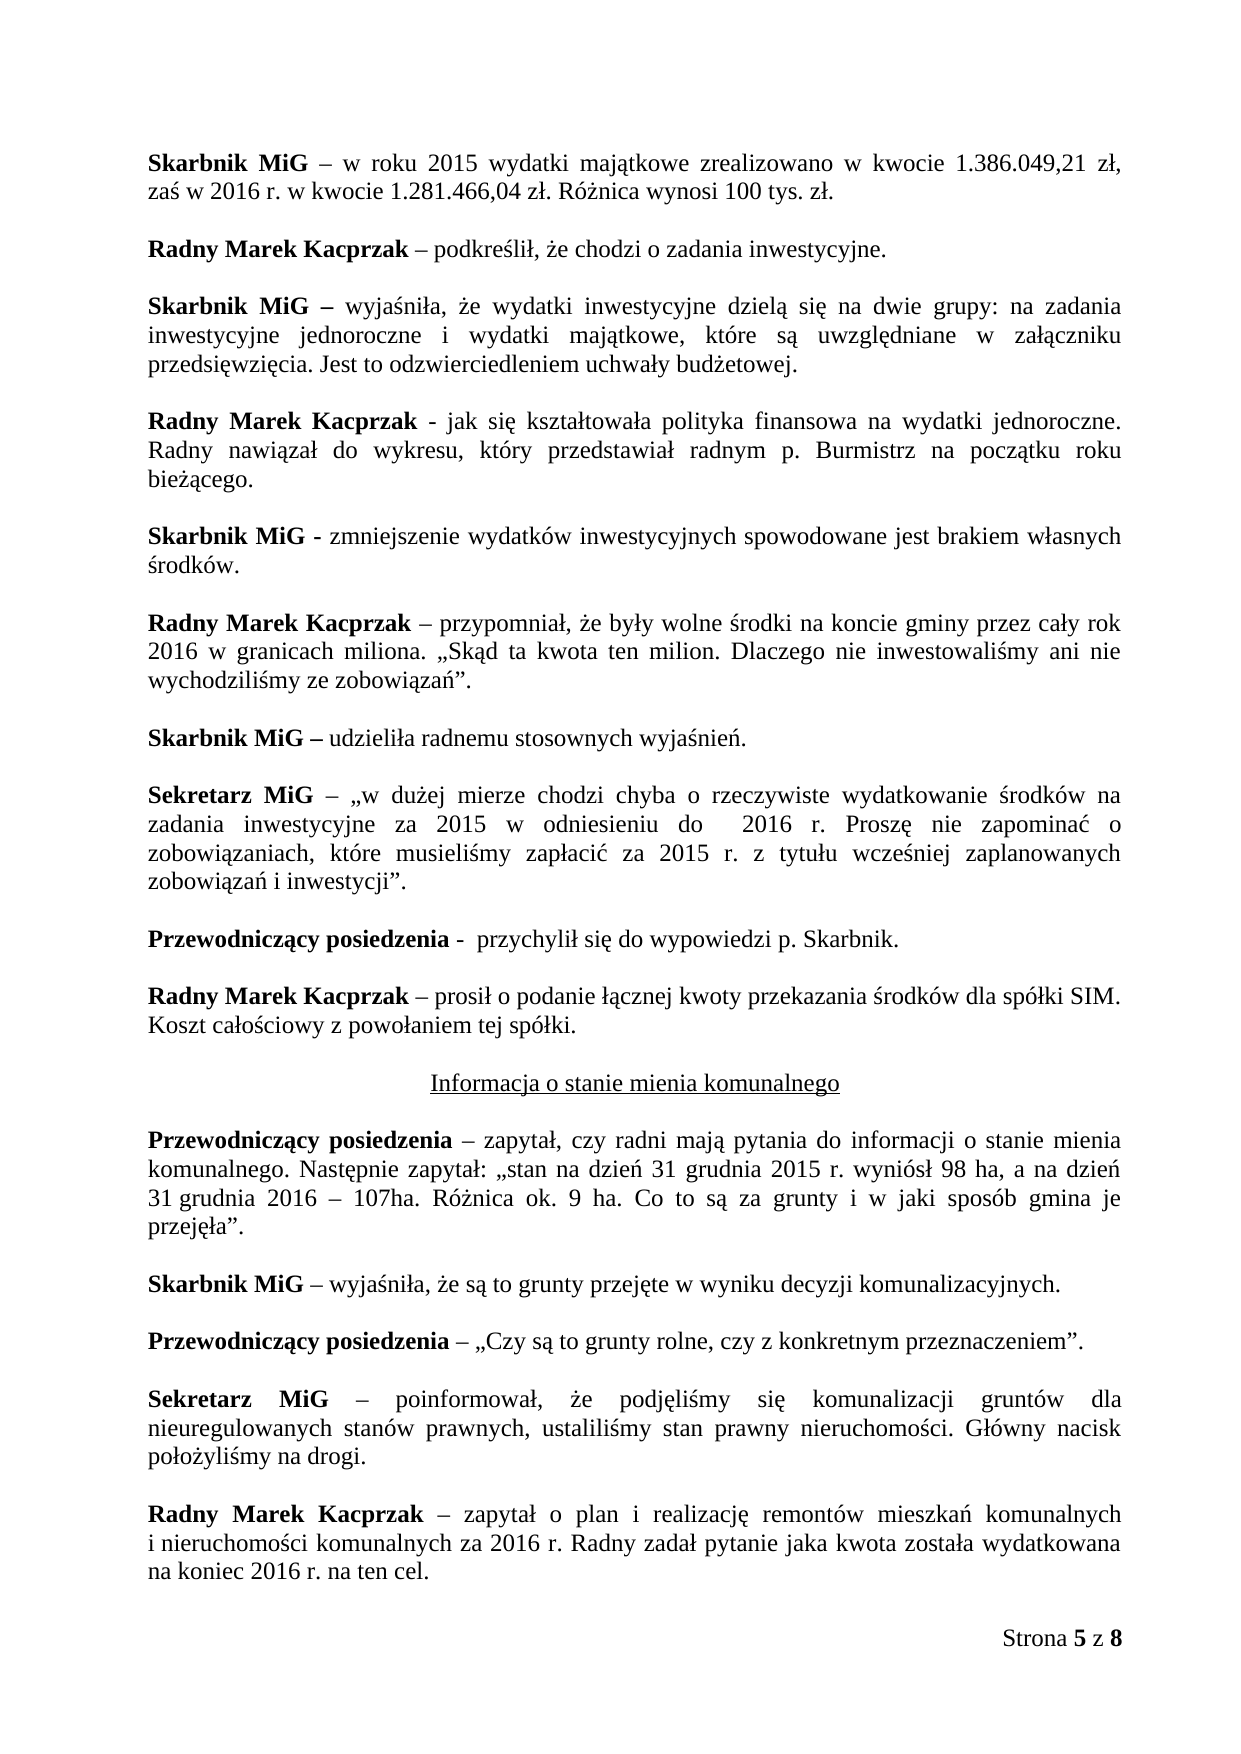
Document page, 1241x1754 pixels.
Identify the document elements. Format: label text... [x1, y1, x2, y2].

text Informacja o stanie mienia komunalnego [148, 1068, 1122, 1096]
text Przewodniczący posiedzenia – „Czy są to grunty rolne, czy z konkretnym przeznaczeniem”. [148, 1326, 1122, 1355]
text Skarbnik MiG – w roku 2015 wydatki majątkowe zrealizowano w kwocie 1.386.049,21 zł, zaś w 2016 r. w kwocie 1.281.466,04 zł. Różnica wynosi 100 tys. zł. [148, 148, 1122, 205]
text Skarbnik MiG - zmniejszenie wydatków inwestycyjnych spowodowane jest brakiem własnych środków. [148, 521, 1122, 579]
text Radny Marek Kacprzak – podkreślił, że chodzi o zadania inwestycyjne. [148, 234, 1122, 263]
text Radny Marek Kacprzak – przypomniał, że były wolne środki na koncie gminy przez cały rok 2016 w granicach miliona. „Skąd ta kwota ten milion. Dlaczego nie inwestowaliśmy ani nie wychodziliśmy ze zobowiązań”. [148, 608, 1122, 694]
text Skarbnik MiG – udzieliła radnemu stosownych wyjaśnień. [148, 723, 1122, 751]
text Radny Marek Kacprzak – prosił o podanie łącznej kwoty przekazania środków dla spółki SIM. Koszt całościowy z powołaniem tej spółki. [148, 981, 1122, 1039]
text Radny Marek Kacprzak – zapytał o plan i realizację remontów mieszkań komunalnych i nieruchomości komunalnych za 2016 r. Radny zadał pytanie jaka kwota została wydatkowana na koniec 2016 r. na ten cel. [148, 1499, 1122, 1585]
text Przewodniczący posiedzenia - przychylił się do wypowiedzi p. Skarbnik. [148, 924, 1122, 953]
text Sekretarz MiG – „w dużej mierze chodzi chyba o rzeczywiste wydatkowanie środków na zadania inwestycyjne za 2015 w odniesieniu do 2016 r. Proszę nie zapominać o zobowiązaniach, które musieliśmy zapłacić za 2015 r. z tytułu wcześniej zaplanowanych zobowiązań i inwestycji”. [148, 780, 1122, 895]
text Przewodniczący posiedzenia – zapytał, czy radni mają pytania do informacji o stanie mienia komunalnego. Następnie zapytał: „stan na dzień 31 grudnia 2015 r. wyniósł 98 ha, a na dzień 31 grudnia 2016 – 107ha. Różnica ok. 9 ha. Co to są za grunty i w jaki sposób gmina je przejęła”. [148, 1125, 1122, 1240]
text Skarbnik MiG – wyjaśniła, że wydatki inwestycyjne dzielą się na dwie grupy: na zadania inwestycyjne jednoroczne i wydatki majątkowe, które są uwzględniane w załączniku przedsięwzięcia. Jest to odzwierciedleniem uchwały budżetowej. [148, 291, 1122, 378]
text Skarbnik MiG – wyjaśniła, że są to grunty przejęte w wyniku decyzji komunalizacyjnych. [148, 1269, 1122, 1298]
text Sekretarz MiG – poinformował, że podjęliśmy się komunalizacji gruntów dla nieuregulowanych stanów prawnych, ustaliliśmy stan prawny nieruchomości. Główny nacisk położyliśmy na drogi. [148, 1384, 1122, 1470]
text Radny Marek Kacprzak - jak się kształtowała polityka finansowa na wydatki jednoroczne. Radny nawiązał do wykresu, który przedstawiał radnym p. Burmistrz na początku roku bieżącego. [148, 406, 1122, 493]
